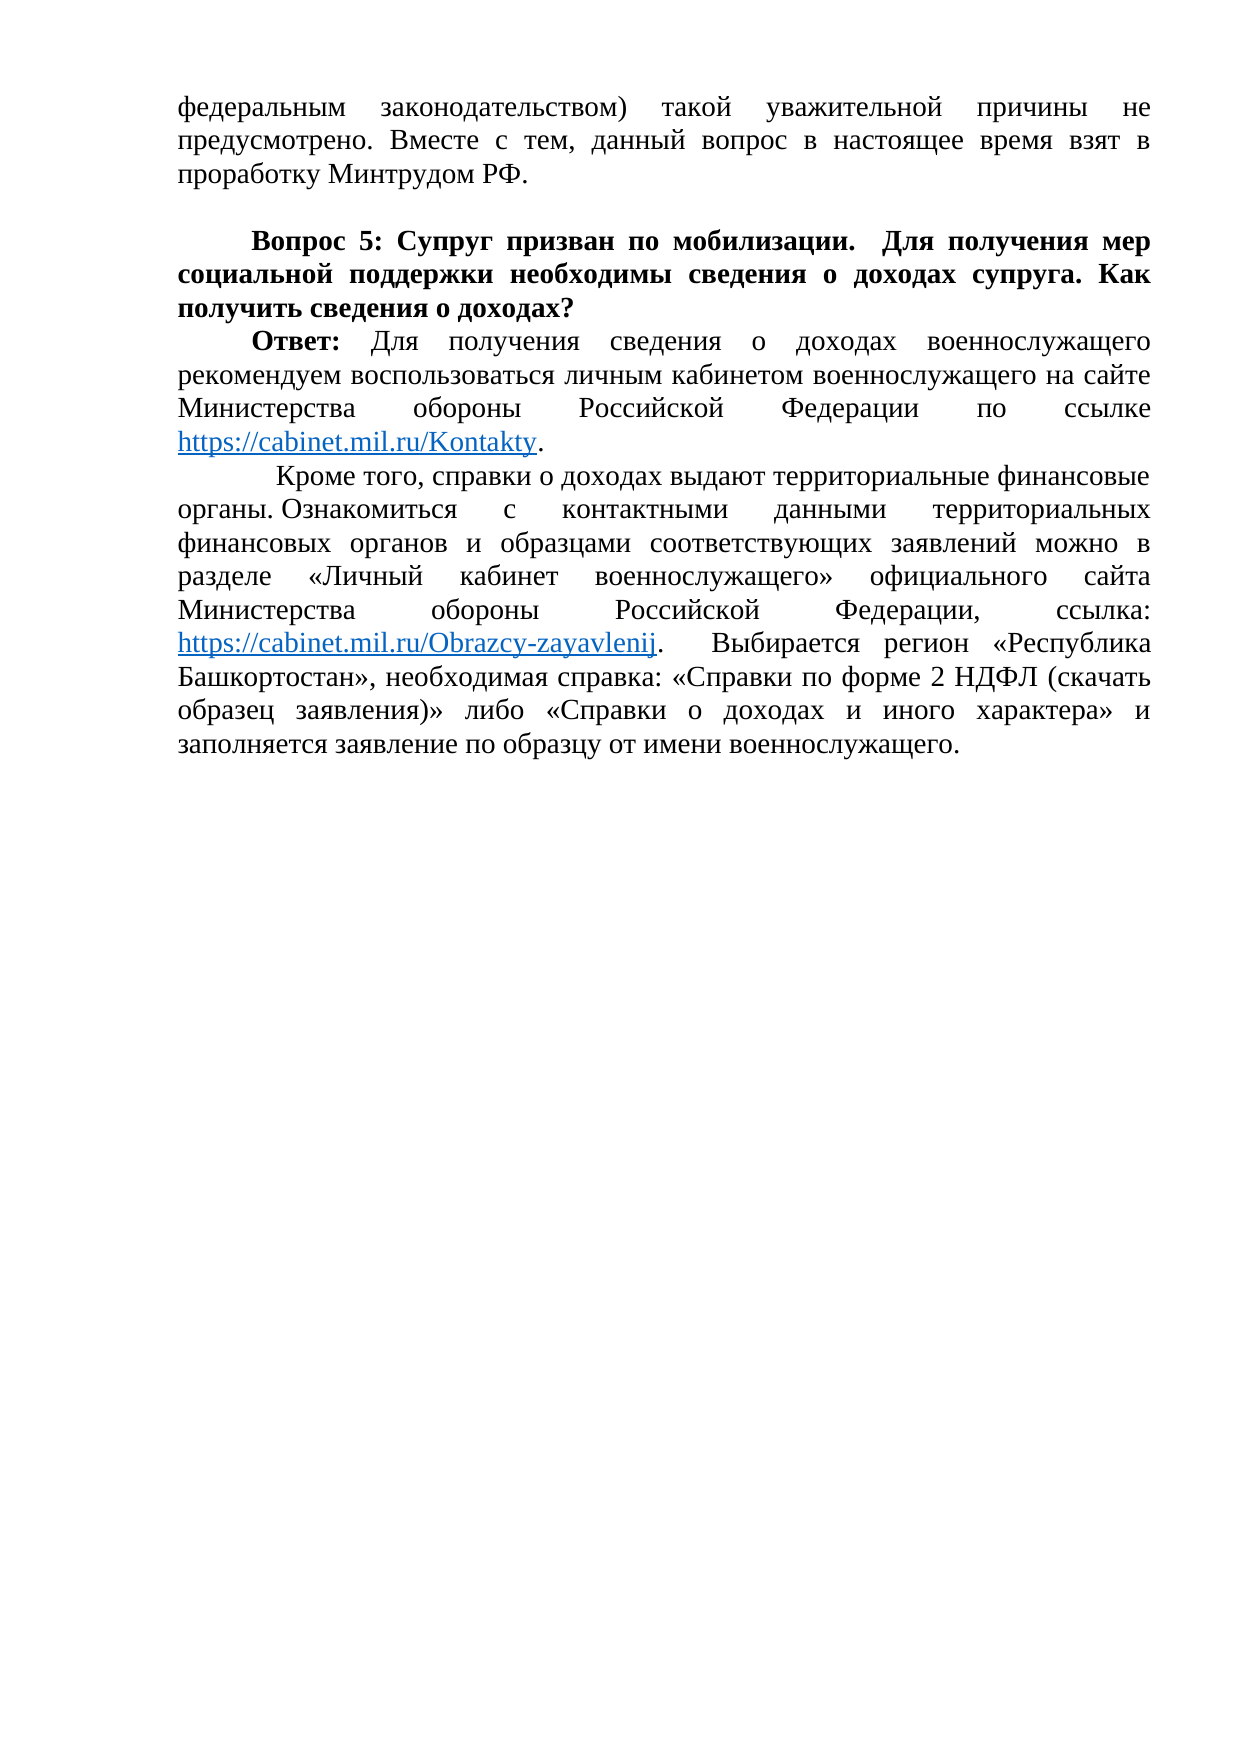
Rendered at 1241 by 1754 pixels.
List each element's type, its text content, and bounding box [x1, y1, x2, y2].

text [177, 89, 1152, 189]
text Кроме того, справки о доходах выдают территориальные финансовые органы. Ознакомиться с контактными данными территориальных финансовых органов и образцами соответствующих заявлений можно в разделе «Личный кабинет военнослужащего» официального сайта Министерства обороны Российской Федерации, ссылка: https://cabinet.mil.ru/Obrazcy-zayavlenij. Выбирается регион «Республика Башкортостан», необходимая справка: «Справки по форме 2 НДФЛ (скачать образец заявления)» либо «Справки о доходах и иного характера» и заполняется заявление по образцу от имени военнослужащего. [177, 458, 1152, 759]
text Ответ: Для получения сведения о доходах военнослужащего рекомендуем воспользоваться личным кабинетом военнослужащего на сайте Министерства обороны Российской Федерации по ссылке https://cabinet.mil.ru/Kontakty. [177, 323, 1152, 458]
text Вопрос 5: Супруг призван по мобилизации. Для получения мер социальной поддержки необходимы сведения о доходах супруга. Как получить сведения о доходах? [177, 223, 1152, 323]
